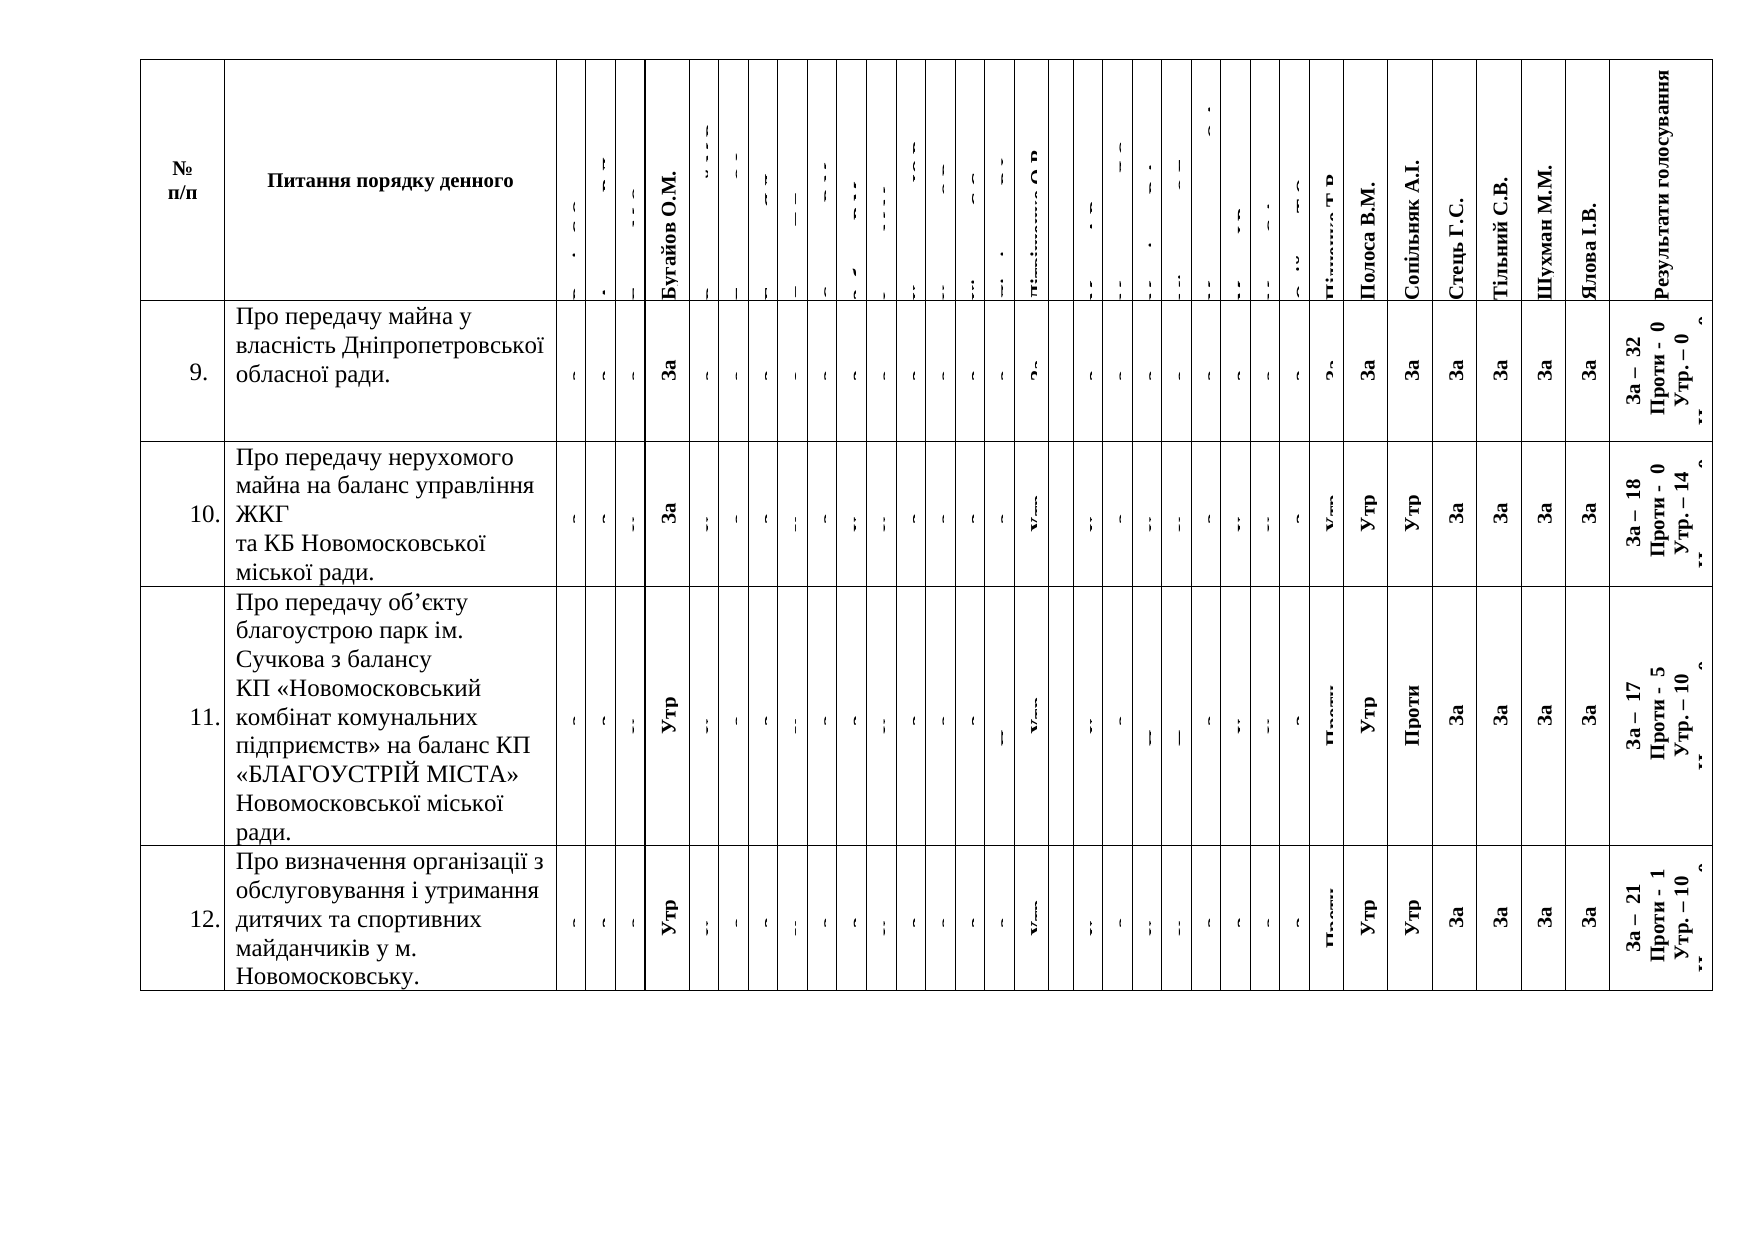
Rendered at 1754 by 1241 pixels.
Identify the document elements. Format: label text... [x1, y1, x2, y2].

table_cell Проти [985, 587, 1014, 845]
table_cell За [985, 301, 1014, 441]
table_cell [141, 587, 224, 845]
table_cell Проти [1310, 587, 1343, 845]
table_header Гопанюк Я.Д. [749, 60, 777, 300]
table_cell За [1103, 442, 1132, 586]
table_cell За [1049, 846, 1073, 990]
table_cell За [586, 846, 615, 990]
table_cell Утр [1251, 442, 1279, 586]
table_cell За [897, 442, 925, 586]
table_cell Утр [867, 846, 896, 990]
table_header Тільний С.В. [1477, 60, 1521, 300]
table_header Стець Г.С. [1433, 60, 1476, 300]
table_cell За [749, 587, 777, 845]
table_cell Утр [1133, 846, 1161, 990]
table_cell Проти [1162, 587, 1191, 845]
table_cell За [1566, 846, 1609, 990]
table_header Літвіщенко О.В. [1015, 60, 1048, 300]
table_header Бугайов О.М. [646, 60, 689, 300]
table_header Мазур А.В. [1074, 60, 1102, 300]
table_cell За [1049, 301, 1073, 441]
table_cell Утр [646, 846, 689, 990]
table_cell Утр [1344, 587, 1387, 845]
table_cell За [719, 301, 748, 441]
table_cell За [1522, 587, 1565, 845]
table_cell За [808, 587, 836, 845]
table_header Кардашов О.В. [926, 60, 955, 300]
table_header Питання порядку денного [225, 60, 556, 300]
table_header Сопільняк А.І. [1388, 60, 1432, 300]
table_header Вишневський М.В [690, 60, 718, 300]
table_cell За [897, 301, 925, 441]
table_cell Утр [778, 846, 807, 990]
table_cell Утр [1074, 846, 1102, 990]
table_cell За [926, 442, 955, 586]
table_cell Утр [867, 587, 896, 845]
table_cell Утр [778, 442, 807, 586]
table_cell Утр [1388, 442, 1432, 586]
table_cell За [616, 301, 644, 441]
table_cell За [1221, 301, 1250, 441]
table_header Мартиненко Д.С. [1103, 60, 1132, 300]
table_cell За [1280, 846, 1309, 990]
table_header Дакова Т.Д. [778, 60, 807, 300]
table_cell За [586, 301, 615, 441]
table_cell За – 21 Проти - 1 Утр. – 10 Не голос - 0 [1610, 846, 1712, 990]
table_cell Утр [616, 442, 644, 586]
table_cell За [1566, 442, 1609, 586]
table_cell За [1433, 846, 1476, 990]
table_cell Проти [1388, 587, 1432, 845]
table_cell За [719, 442, 748, 586]
table_cell За [646, 442, 689, 586]
table_cell Про передачу нерухомого майна на баланс управління ЖКГ та КБ Новомосковської міської ради. [225, 442, 556, 586]
table_cell Утр [867, 442, 896, 586]
table_cell За [1103, 587, 1132, 845]
table_header Гаркавенко О.І. [719, 60, 748, 300]
table_cell За [557, 301, 585, 441]
table_cell За [1074, 301, 1102, 441]
table_header Мороз С.А. [1251, 60, 1279, 300]
table_cell Утр [1221, 587, 1250, 845]
table_header Барсук М.О. [616, 60, 644, 300]
table_cell Утр [1310, 442, 1343, 586]
table_cell За [1192, 846, 1220, 990]
table_header № п/п [141, 60, 224, 300]
table_cell За [1433, 301, 1476, 441]
table_cell За [1566, 301, 1609, 441]
table_cell За [1477, 587, 1521, 845]
table_cell За [808, 846, 836, 990]
table_cell За [808, 442, 836, 586]
table_cell За [956, 442, 984, 586]
table_cell За [1566, 587, 1609, 845]
table_cell За – 32 Проти - 0 Утр. – 0 Не голос - 0 [1610, 301, 1712, 441]
table_cell За [749, 846, 777, 990]
table_header Єдаменко В.М. [808, 60, 836, 300]
table_cell Утр [1388, 846, 1432, 990]
table_cell За [837, 587, 866, 845]
table_cell Про передачу об’єкту благоустрою парк ім. Сучкова з балансу КП «Новомосковський комбінат комунальних підприємств» на баланс КП «БЛАГОУСТРІЙ МІСТА» Новомосковської міської ради. [225, 587, 556, 845]
table_cell За [1477, 846, 1521, 990]
table_cell За [985, 846, 1014, 990]
table_cell За [926, 301, 955, 441]
table_header Підченко Т.В. [1310, 60, 1343, 300]
table_cell За [586, 587, 615, 845]
table_cell Утр [1015, 587, 1048, 845]
table_cell За [1049, 442, 1073, 586]
table_cell За [1251, 301, 1279, 441]
table_cell За [1280, 442, 1309, 586]
table_cell За [956, 587, 984, 845]
table_cell За [1310, 301, 1343, 441]
table_cell За – 18 Проти - 0 Утр. – 14 Не голос - 0 [1610, 442, 1712, 586]
table_cell За [1251, 846, 1279, 990]
table_cell Утр [1344, 846, 1387, 990]
table_cell За [1433, 442, 1476, 586]
table_header Ялова І.В. [1566, 60, 1609, 300]
table_cell Утр [1162, 846, 1191, 990]
table_cell За [690, 301, 718, 441]
table_cell За [646, 301, 689, 441]
table_cell За [1388, 301, 1432, 441]
table_header Мороз І.В. [1221, 60, 1250, 300]
table_cell За [808, 301, 836, 441]
table_cell Проти [1133, 587, 1161, 845]
table_header Лєбєдєв Р.Г. [1049, 60, 1073, 300]
table_cell Утр [1015, 442, 1048, 586]
table_cell Утр [837, 442, 866, 586]
table_cell Утр [1074, 442, 1102, 586]
table_cell За [837, 846, 866, 990]
table_cell Утр [1221, 442, 1250, 586]
table_cell Утр [1162, 442, 1191, 586]
table_cell За [557, 587, 585, 845]
table_cell Про передачу майна у власність Дніпропетровської обласної ради. [225, 301, 556, 441]
table_cell [141, 301, 224, 441]
table_cell За [1221, 846, 1250, 990]
table_cell За [1192, 442, 1220, 586]
table_header Полоса В.М. [1344, 60, 1387, 300]
table_header Іванов М.М. [867, 60, 896, 300]
table_cell За [1344, 301, 1387, 441]
table_header Мірошник О.Г. [1162, 60, 1191, 300]
table_cell За [1049, 587, 1073, 845]
table_cell За [749, 442, 777, 586]
table_header Заблуда В.М. [837, 60, 866, 300]
table_cell За [1477, 301, 1521, 441]
table_cell За [1103, 301, 1132, 441]
table_cell За [1522, 846, 1565, 990]
table_cell Утр [616, 587, 644, 845]
table_cell За [1522, 301, 1565, 441]
table_cell За [1133, 301, 1161, 441]
table_cell За [1433, 587, 1476, 845]
table_cell Утр [1015, 846, 1048, 990]
table_header Мирошниченко О.А. [1192, 60, 1220, 300]
table_cell Утр [1074, 587, 1102, 845]
table_cell Утр [1133, 442, 1161, 586]
table_header Карачевцев Ю.В. [897, 60, 925, 300]
table_cell Утр [690, 846, 718, 990]
table_header Матвієнко В.А. [1133, 60, 1161, 300]
table_cell За [1103, 846, 1132, 990]
table_cell За [897, 587, 925, 845]
table_cell За [557, 442, 585, 586]
table_cell За [926, 846, 955, 990]
table_cell За [956, 846, 984, 990]
table_cell За [557, 846, 585, 990]
table_cell [141, 846, 224, 990]
table_header Результати голосування [1610, 60, 1712, 300]
table_cell Про визначення організації з обслуговування і утримання дитячих та спортивних майданчиків у м. Новомосковську. [225, 846, 556, 990]
table_cell Утр [690, 442, 718, 586]
table_cell За [867, 301, 896, 441]
table_cell За [926, 587, 955, 845]
table_cell За [586, 442, 615, 586]
table_cell За [719, 587, 748, 845]
table_header Літвіщенко В.І. [985, 60, 1014, 300]
table_cell За [1192, 587, 1220, 845]
table_cell За [719, 846, 748, 990]
table_cell За [837, 301, 866, 441]
table_header Шухман М.М. [1522, 60, 1565, 300]
table_cell Утр [1251, 587, 1279, 845]
table_cell Утр [646, 587, 689, 845]
table_cell За [616, 846, 644, 990]
table_cell [141, 442, 224, 586]
table_cell За – 17 Проти - 5 Утр. – 10 Не голос - 0 [1610, 587, 1712, 845]
table_cell Утр [778, 587, 807, 845]
table_cell За [1477, 442, 1521, 586]
table_cell За [1192, 301, 1220, 441]
table_cell За [1162, 301, 1191, 441]
table_cell За [749, 301, 777, 441]
table_header Рєзнік С.О. [557, 60, 585, 300]
table_cell За [1280, 301, 1309, 441]
table_cell За [985, 442, 1014, 586]
table_cell За [1015, 301, 1048, 441]
table_header Олійник Т.О. [1280, 60, 1309, 300]
table_header Кістриця С.С. [956, 60, 984, 300]
table_cell Утр [1344, 442, 1387, 586]
table_cell За [897, 846, 925, 990]
table_cell Проти [1310, 846, 1343, 990]
table_cell За [778, 301, 807, 441]
table_cell Утр [690, 587, 718, 845]
table_cell За [1522, 442, 1565, 586]
table_header Арутюнов В.Л. [586, 60, 615, 300]
table_cell За [956, 301, 984, 441]
table_cell За [1280, 587, 1309, 845]
